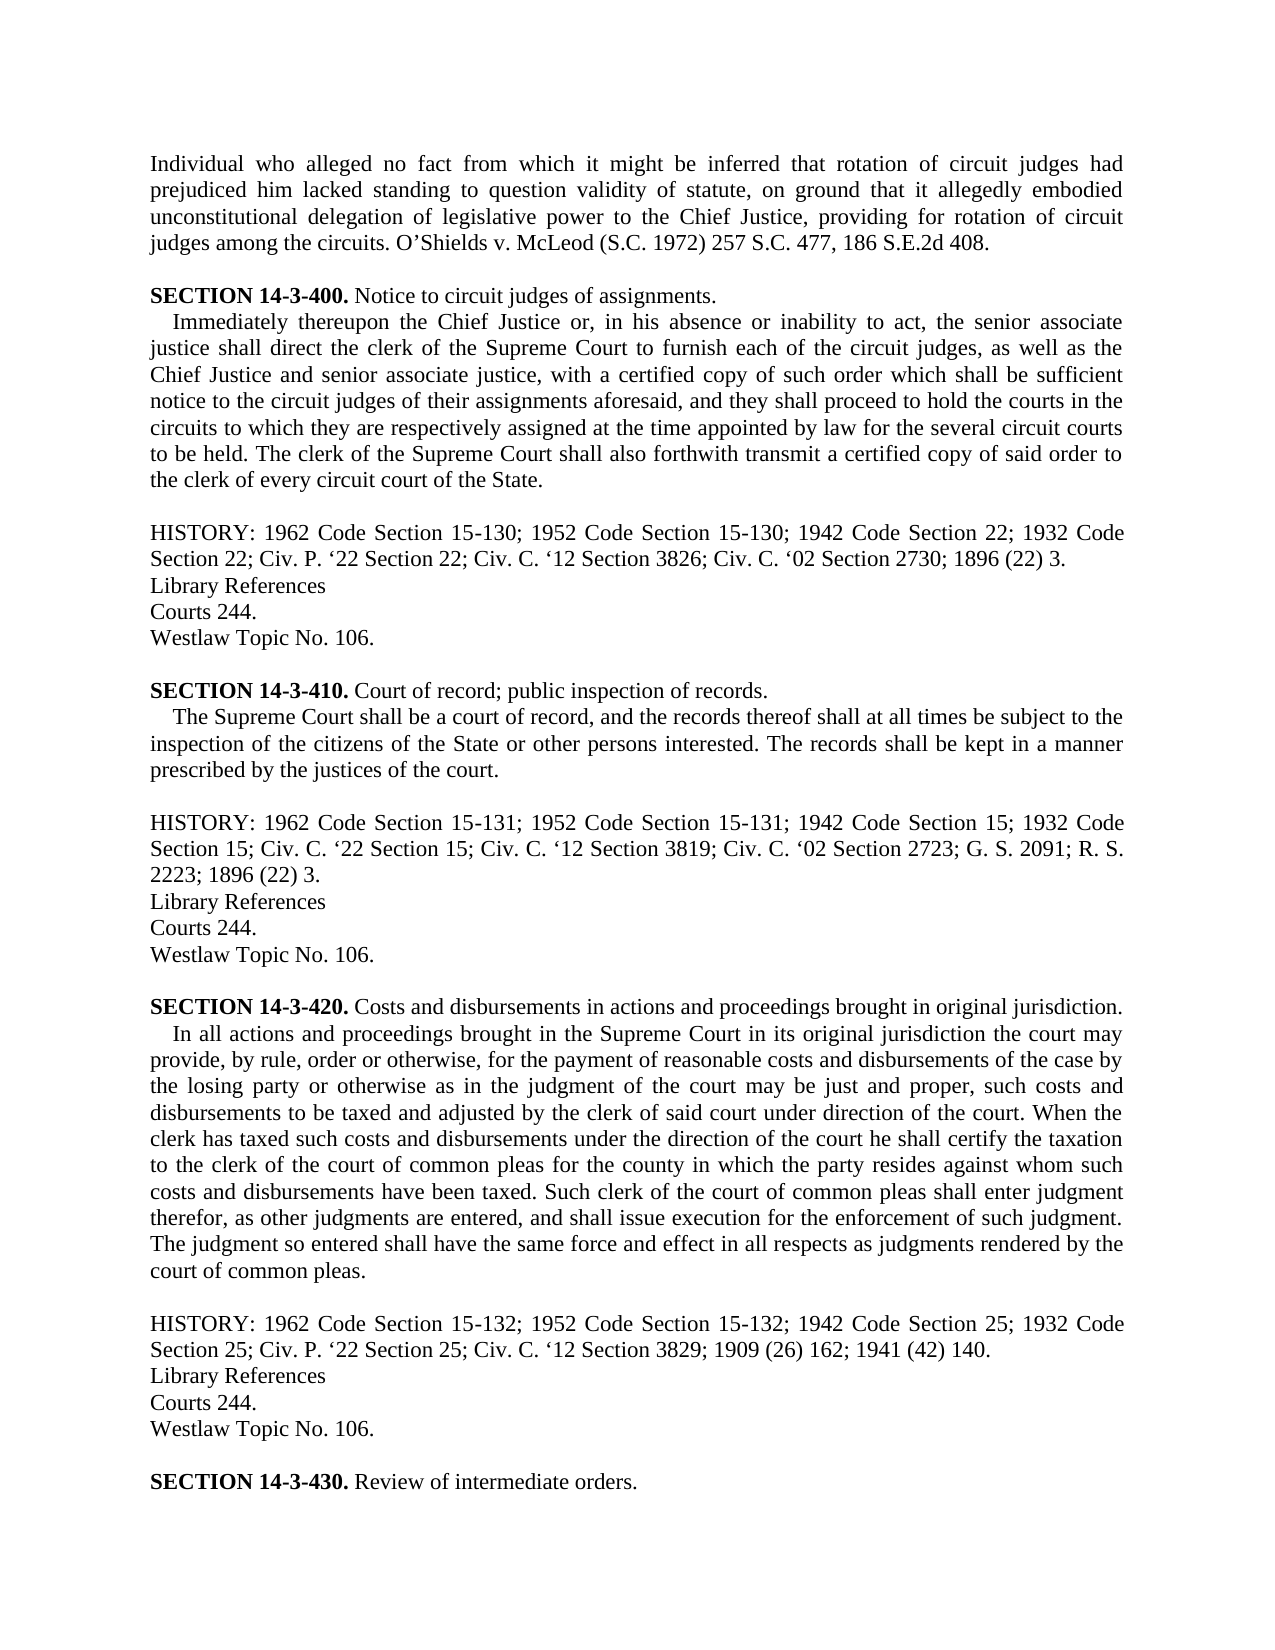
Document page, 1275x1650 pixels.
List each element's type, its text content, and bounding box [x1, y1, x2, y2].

text Courts 244. [150, 1389, 1125, 1415]
text Library References [150, 572, 1125, 598]
text Westlaw Topic No. 106. [150, 941, 1125, 967]
text HISTORY: 1962 Code Section 15-130; 1952 Code Section 15-130; 1942 Code Section 22; 1932 Code Section 22; Civ. P. ‘22 Section 22; Civ. C. ‘12 Section 3826; Civ. C. ‘02 Section 2730; 1896 (22) 3. [150, 519, 1125, 572]
text Individual who alleged no fact from which it might be inferred that rotation of circuit judges had prejudiced him lacked standing to question validity of statute, on ground that it allegedly embodied unconstitutional delegation of legislative power to the Chief Justice, providing for rotation of circuit judges among the circuits. O’Shields v. McLeod (S.C. 1972) 257 S.C. 477, 186 S.E.2d 408. [150, 150, 1125, 255]
text HISTORY: 1962 Code Section 15-131; 1952 Code Section 15-131; 1942 Code Section 15; 1932 Code Section 15; Civ. C. ‘22 Section 15; Civ. C. ‘12 Section 3819; Civ. C. ‘02 Section 2723; G. S. 2091; R. S. 2223; 1896 (22) 3. [150, 809, 1125, 888]
text SECTION 14-3-430. Review of intermediate orders. [150, 1468, 1125, 1494]
text SECTION 14-3-400. Notice to circuit judges of assignments. [150, 282, 1125, 308]
text Library References [150, 1362, 1125, 1389]
text In all actions and proceedings brought in the Supreme Court in its original jurisdiction the court may provide, by rule, order or otherwise, for the payment of reasonable costs and disbursements of the case by the losing party or otherwise as in the judgment of the court may be just and proper, such costs and disbursements to be taxed and adjusted by the clerk of said court under direction of the court. When the clerk has taxed such costs and disbursements under the direction of the court he shall certify the taxation to the clerk of the court of common pleas for the county in which the party resides against whom such costs and disbursements have been taxed. Such clerk of the court of common pleas shall enter judgment therefor, as other judgments are entered, and shall issue execution for the enforcement of such judgment. The judgment so entered shall have the same force and effect in all respects as judgments rendered by the court of common pleas. [150, 1020, 1125, 1283]
text Courts 244. [150, 914, 1125, 941]
text SECTION 14-3-420. Costs and disbursements in actions and proceedings brought in original jurisdiction. [150, 993, 1125, 1020]
text Westlaw Topic No. 106. [150, 624, 1125, 651]
text Courts 244. [150, 598, 1125, 624]
text The Supreme Court shall be a court of record, and the records thereof shall at all times be subject to the inspection of the citizens of the State or other persons interested. The records shall be kept in a manner prescribed by the justices of the court. [150, 703, 1125, 782]
text SECTION 14-3-410. Court of record; public inspection of records. [150, 677, 1125, 703]
text Immediately thereupon the Chief Justice or, in his absence or inability to act, the senior associate justice shall direct the clerk of the Supreme Court to furnish each of the circuit judges, as well as the Chief Justice and senior associate justice, with a certified copy of such order which shall be sufficient notice to the circuit judges of their assignments aforesaid, and they shall proceed to hold the courts in the circuits to which they are respectively assigned at the time appointed by law for the several circuit courts to be held. The clerk of the Supreme Court shall also forthwith transmit a certified copy of said order to the clerk of every circuit court of the State. [150, 308, 1125, 493]
text Westlaw Topic No. 106. [150, 1415, 1125, 1441]
text Library References [150, 888, 1125, 914]
text HISTORY: 1962 Code Section 15-132; 1952 Code Section 15-132; 1942 Code Section 25; 1932 Code Section 25; Civ. P. ‘22 Section 25; Civ. C. ‘12 Section 3829; 1909 (26) 162; 1941 (42) 140. [150, 1309, 1125, 1362]
